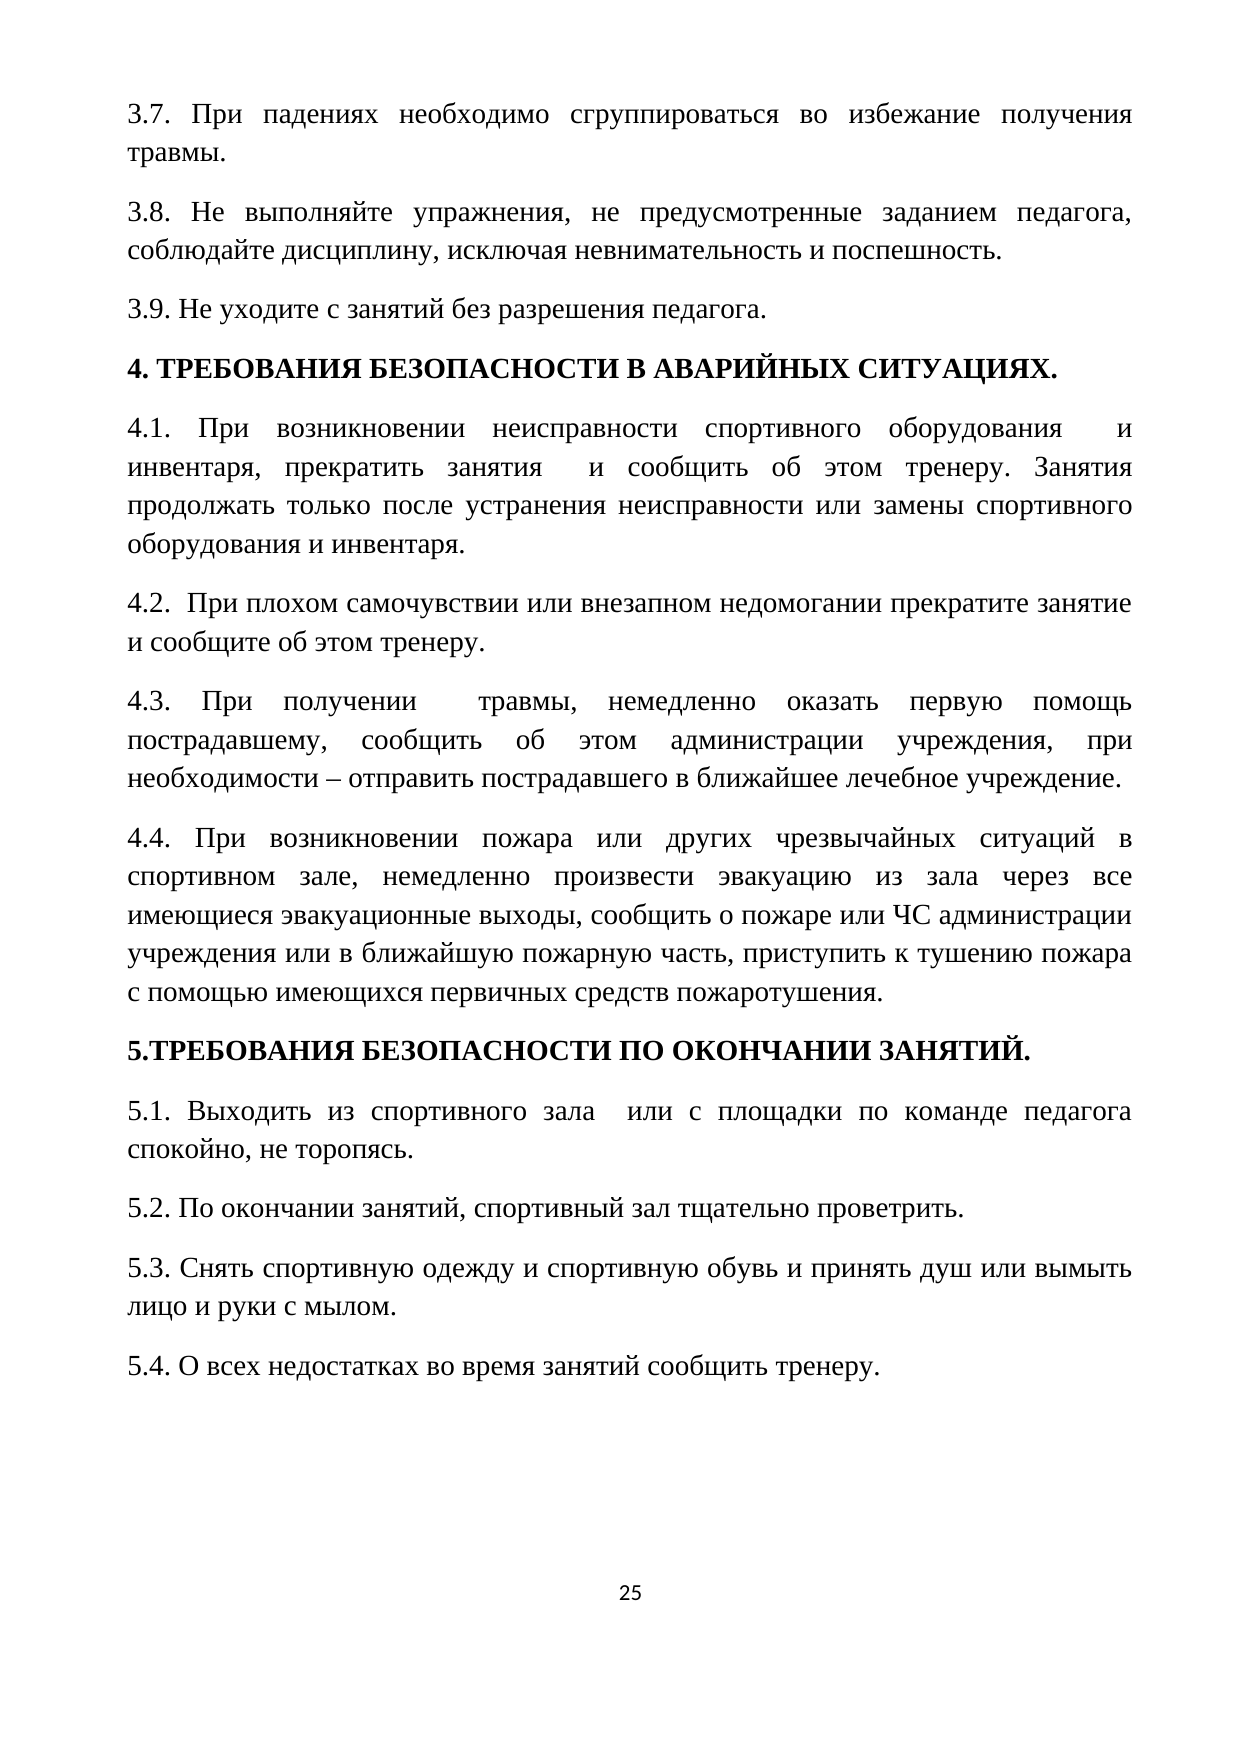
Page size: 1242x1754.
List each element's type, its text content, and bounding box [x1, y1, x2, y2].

text 3.8. Не выполняйте упражнения, не предусмотренные заданием педагога, соблюдайте дисциплину, исключая невнимательность и поспешность. [127, 194, 1133, 266]
text 4.4. При возникновении пожара или других чрезвычайных ситуаций в спортивном зале, немедленно произвести эвакуацию из зала через все имеющиеся эвакуационные выходы, сообщить о пожаре или ЧС администрации учреждения или в ближайшую пожарную часть, приступить к тушению пожара с помощью имеющихся первичных средств пожаротушения. [127, 820, 1133, 1007]
text 5.3. Снять спортивную одежду и спортивную обувь и принять душ или вымыть лицо и руки с мылом. [127, 1250, 1133, 1322]
text 4.1. При возникновении неисправности спортивного оборудования и инвентаря, прекратить занятия и сообщить об этом тренеру. Занятия продолжать только после устранения неисправности или замены спортивного оборудования и инвентаря. [127, 410, 1133, 559]
text 3.7. При падениях необходимо сгруппироваться во избежание получения травмы. [127, 96, 1133, 168]
text 4. ТРЕБОВАНИЯ БЕЗОПАСНОСТИ В АВАРИЙНЫХ СИТУАЦИЯХ. [127, 351, 1133, 384]
text 4.2. При плохом самочувствии или внезапном недомогании прекратите занятие и сообщите об этом тренеру. [127, 585, 1133, 657]
text 3.9. Не уходите с занятий без разрешения педагога. [127, 292, 1133, 325]
text 5.4. О всех недостатках во время занятий сообщить тренеру. [127, 1348, 1133, 1381]
text 5.2. По окончании занятий, спортивный зал тщательно проветрить. [127, 1191, 1133, 1224]
text 5.ТРЕБОВАНИЯ БЕЗОПАСНОСТИ ПО ОКОНЧАНИИ ЗАНЯТИЙ. [127, 1033, 1133, 1067]
text 4.3. При получении травмы, немедленно оказать первую помощь пострадавшему, сообщить об этом администрации учреждения, при необходимости – отправить пострадавшего в ближайшее лечебное учреждение. [127, 683, 1133, 794]
text 5.1. Выходить из спортивного зала или с площадки по команде педагога спокойно, не торопясь. [127, 1093, 1133, 1165]
